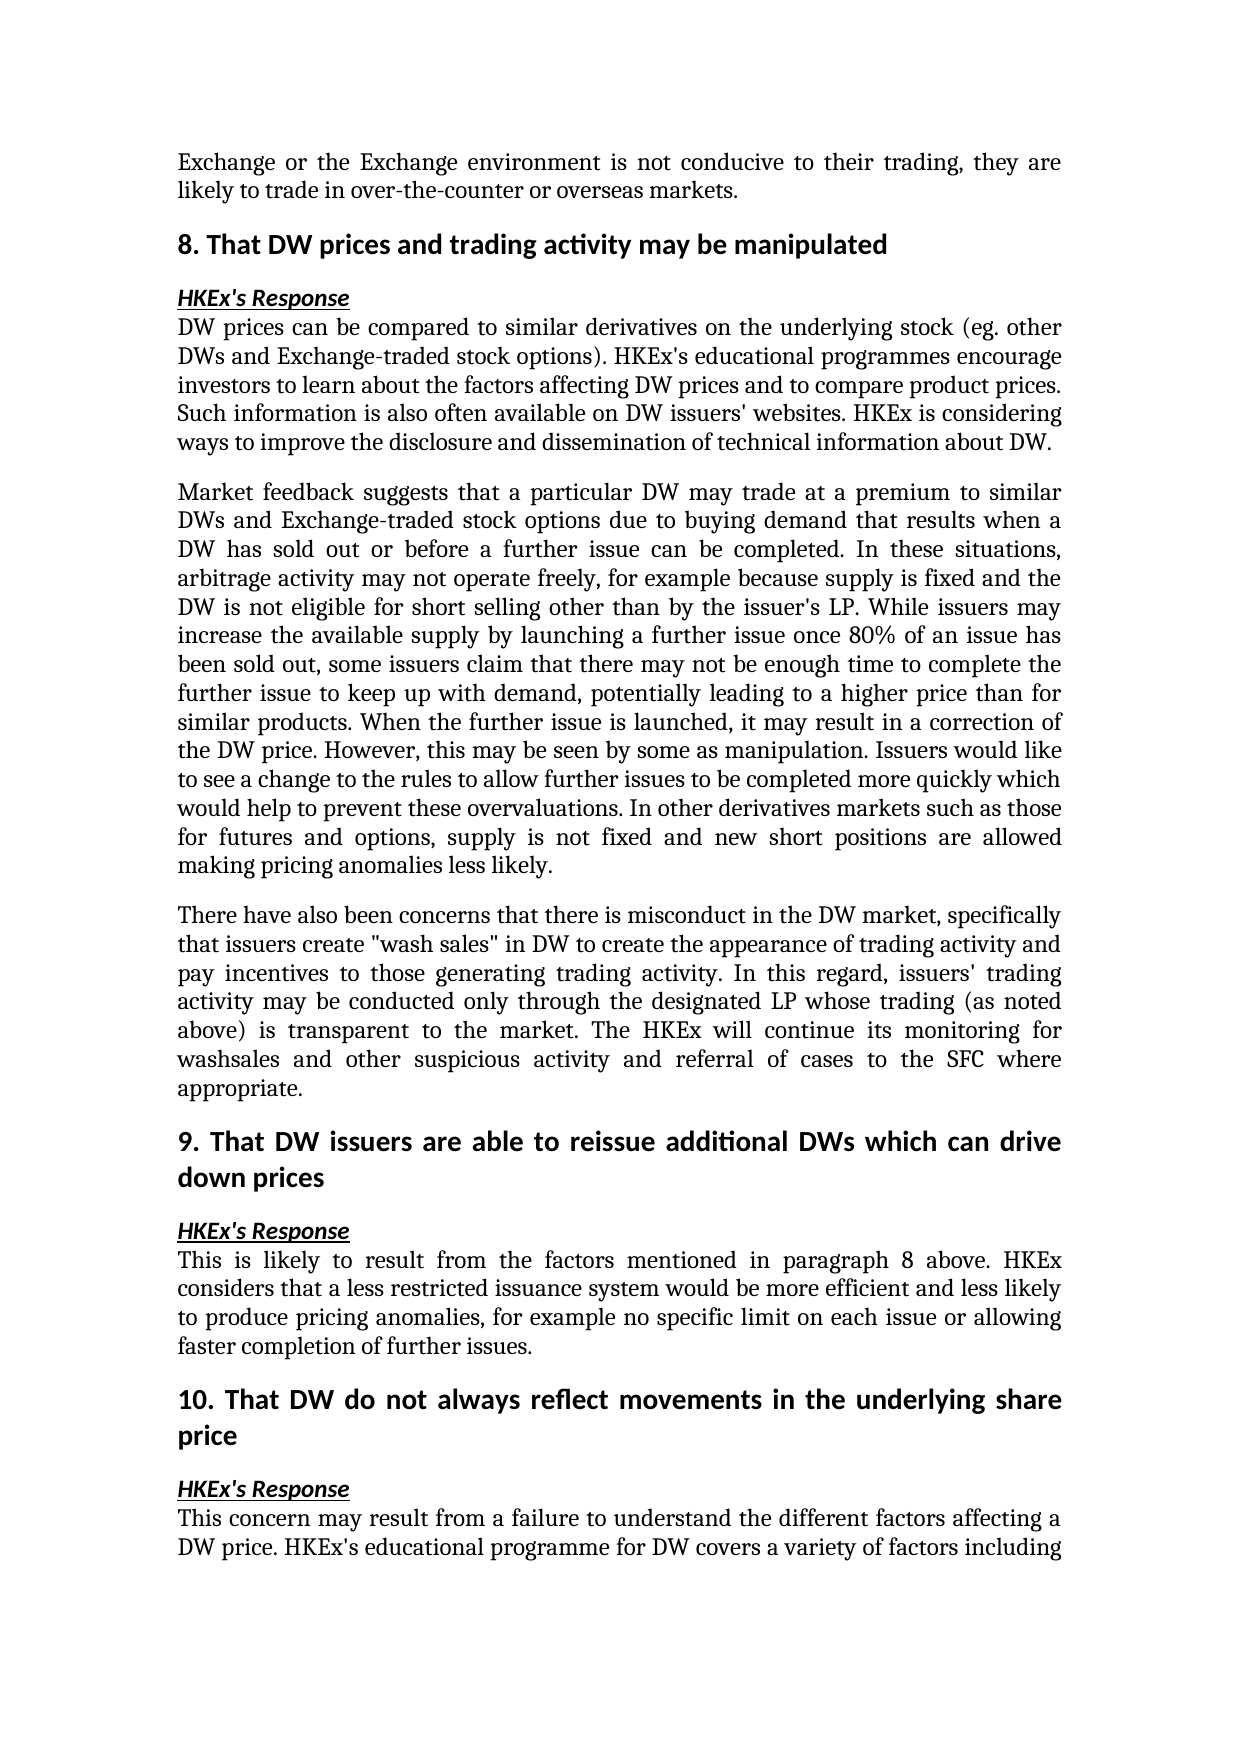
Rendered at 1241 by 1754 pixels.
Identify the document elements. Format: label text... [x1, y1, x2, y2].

subtitle HKEx's Response [177, 1215, 1063, 1246]
text This is likely to result from the factors mentioned in paragraph 8 above. HKEx considers that a less restricted issuance system would be more efficient and less likely to produce pricing anomalies, for example no specific limit on each issue or allowing faster completion of further issues. [177, 1246, 1063, 1361]
subtitle HKEx's Response [177, 282, 1063, 313]
subtitle 10. That DW do not always reflect movements in the underlying share price [177, 1381, 1063, 1453]
text There have also been concerns that there is misconduct in the DW market, specifically that issuers create "wash sales" in DW to create the appearance of trading activity and pay incentives to those generating trading activity. In this regard, issuers' trading activity may be conducted only through the designated LP whose trading (as noted above) is transparent to the market. The HKEx will continue its monitoring for washsales and other suspicious activity and referral of cases to the SFC where appropriate. [177, 901, 1063, 1102]
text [177, 148, 1063, 205]
subtitle 9. That DW issuers are able to reissue additional DWs which can drive down prices [177, 1123, 1063, 1194]
subtitle HKEx's Response [177, 1473, 1063, 1504]
text Market feedback suggests that a particular DW may trade at a premium to similar DWs and Exchange-traded stock options due to buying demand that results when a DW has sold out or before a further issue can be completed. In these situations, arbitrage activity may not operate freely, for example because supply is fixed and the DW is not eligible for short selling other than by the issuer's LP. While issuers may increase the available supply by launching a further issue once 80% of an issue has been sold out, some issuers claim that there may not be enough time to complete the further issue to keep up with demand, potentially leading to a higher price than for similar products. When the further issue is launched, it may result in a correction of the DW price. However, this may be seen by some as manipulation. Issuers would like to see a change to the rules to allow further issues to be completed more quickly which would help to prevent these overvaluations. In other derivatives markets such as those for futures and options, supply is not fixed and new short positions are allowed making pricing anomalies less likely. [177, 478, 1063, 880]
subtitle 8. That DW prices and trading activity may be manipulated [177, 226, 1063, 262]
text DW prices can be compared to similar derivatives on the underlying stock (eg. other DWs and Exchange-traded stock options). HKEx's educational programmes encourage investors to learn about the factors affecting DW prices and to compare product prices. Such information is also often available on DW issuers' websites. HKEx is considering ways to improve the disclosure and dissemination of technical information about DW. [177, 313, 1063, 457]
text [177, 1504, 1063, 1562]
